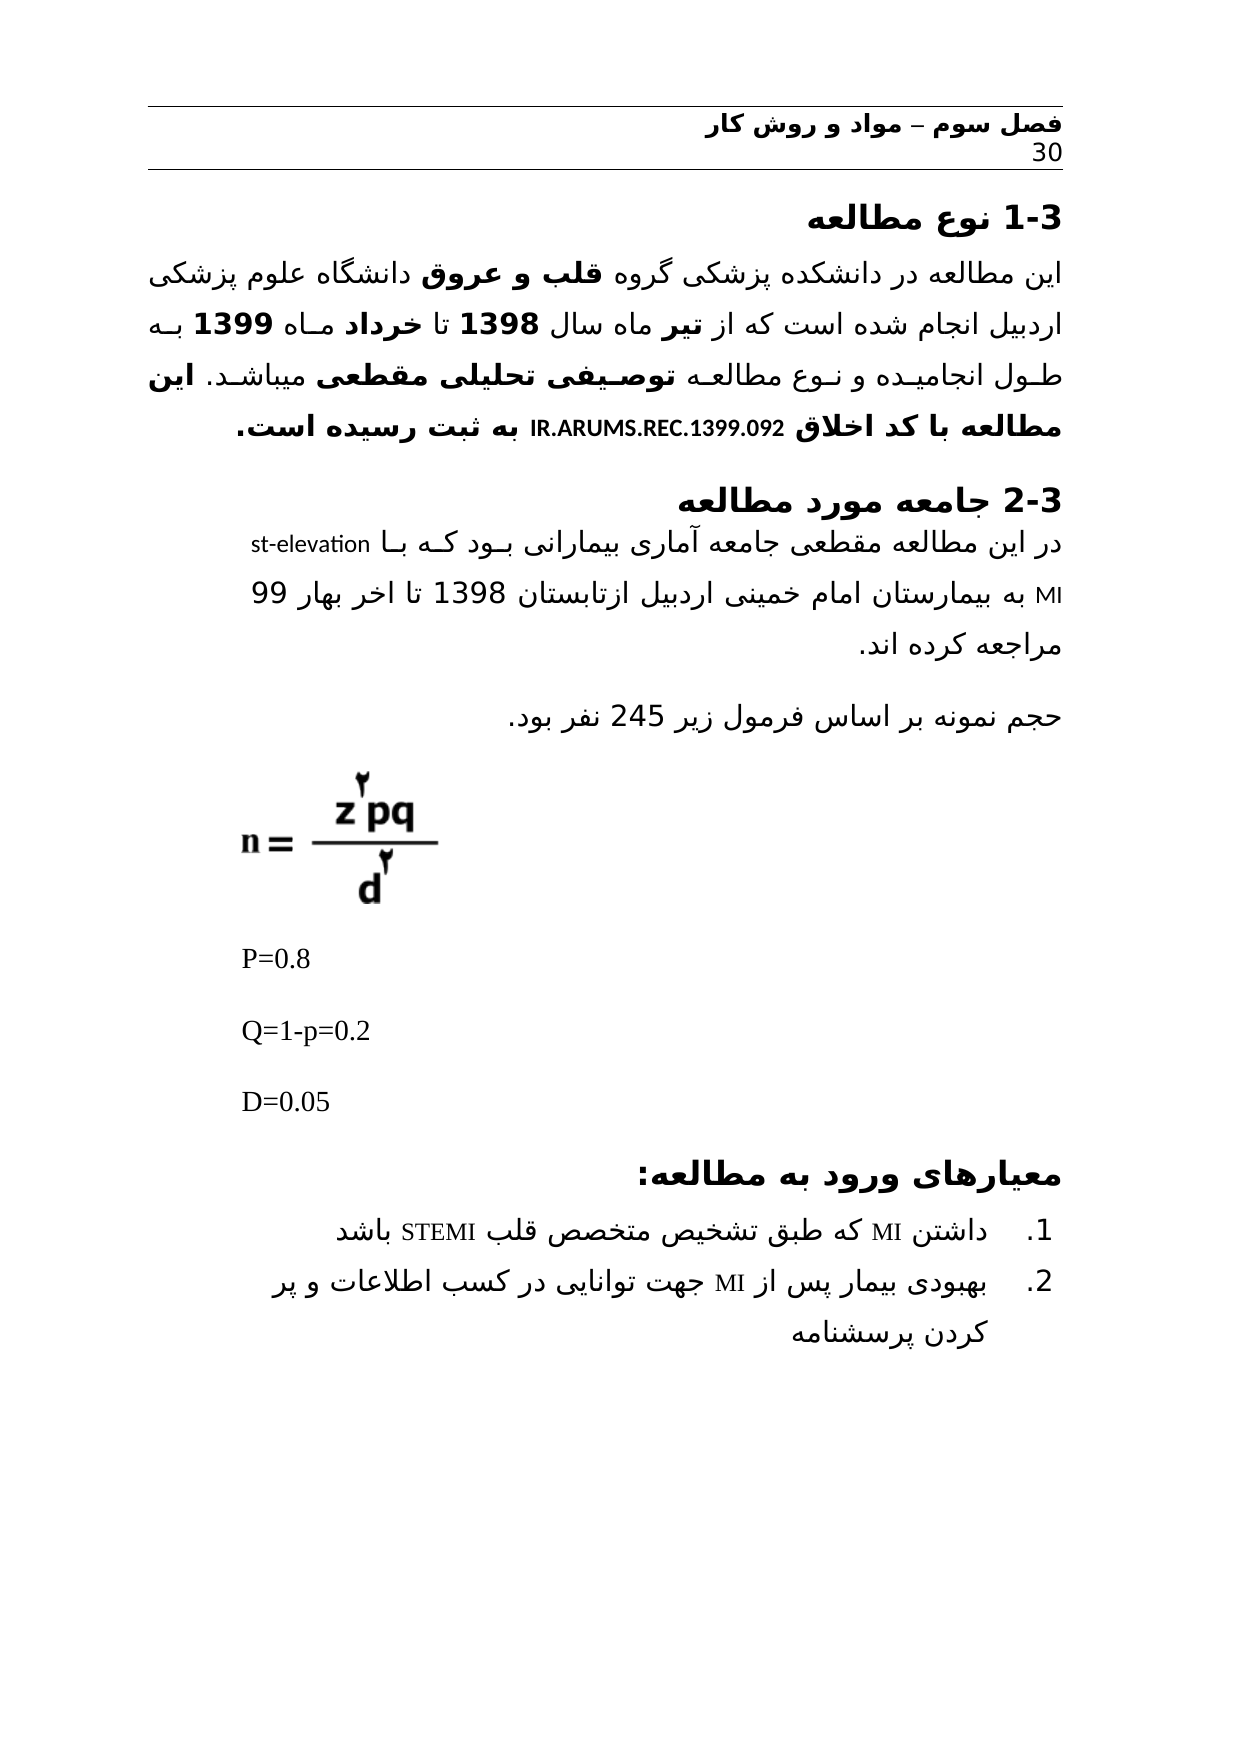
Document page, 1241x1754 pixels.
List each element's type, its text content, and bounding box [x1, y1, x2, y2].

text این مطالعه در دانشکده پزشکی گروه قلب و عروق دانشگاه علوم پزشکی اردبیل انجام شده است که از تیر ماه سال 1398 تا خرداد ماه 1399 به طول انجامیده و نوع مطالعه توصیفی تحلیلی مقطعی میباشد. این مطالعه با کد اخلاق IR.ARUMS.REC.1399.092 به ثبت رسیده است. [148, 256, 1063, 443]
list داشتن MI که طبق تشخیص متخصص قلب STEMI باشد [251, 1213, 1026, 1247]
text D=0.05 [148, 1084, 960, 1117]
picture [241, 771, 439, 904]
text حجم نمونه بر اساس فرمول زیر 245 نفر بود. [251, 699, 1063, 733]
subtitle 2-3 جامعه مورد مطالعه [251, 481, 1063, 520]
text P=0.8 [148, 941, 960, 975]
subtitle معیارهای ورود به مطالعه: [251, 1155, 1063, 1194]
subtitle 1-3 نوع مطالعه [251, 198, 1063, 237]
text در این مطالعه مقطعی جامعه آماری بیمارانی بود که با st-elevation MI به بیمارستان امام خمینی اردبیل ازتابستان 1398 تا اخر بهار 99 مراجعه کرده اند. [251, 526, 1063, 661]
list بهبودی بیمار پس از MI جهت توانایی در کسب اطلاعات و پر کردن پرسشنامه [251, 1264, 1026, 1349]
text Q=1-p=0.2 [148, 1013, 960, 1046]
